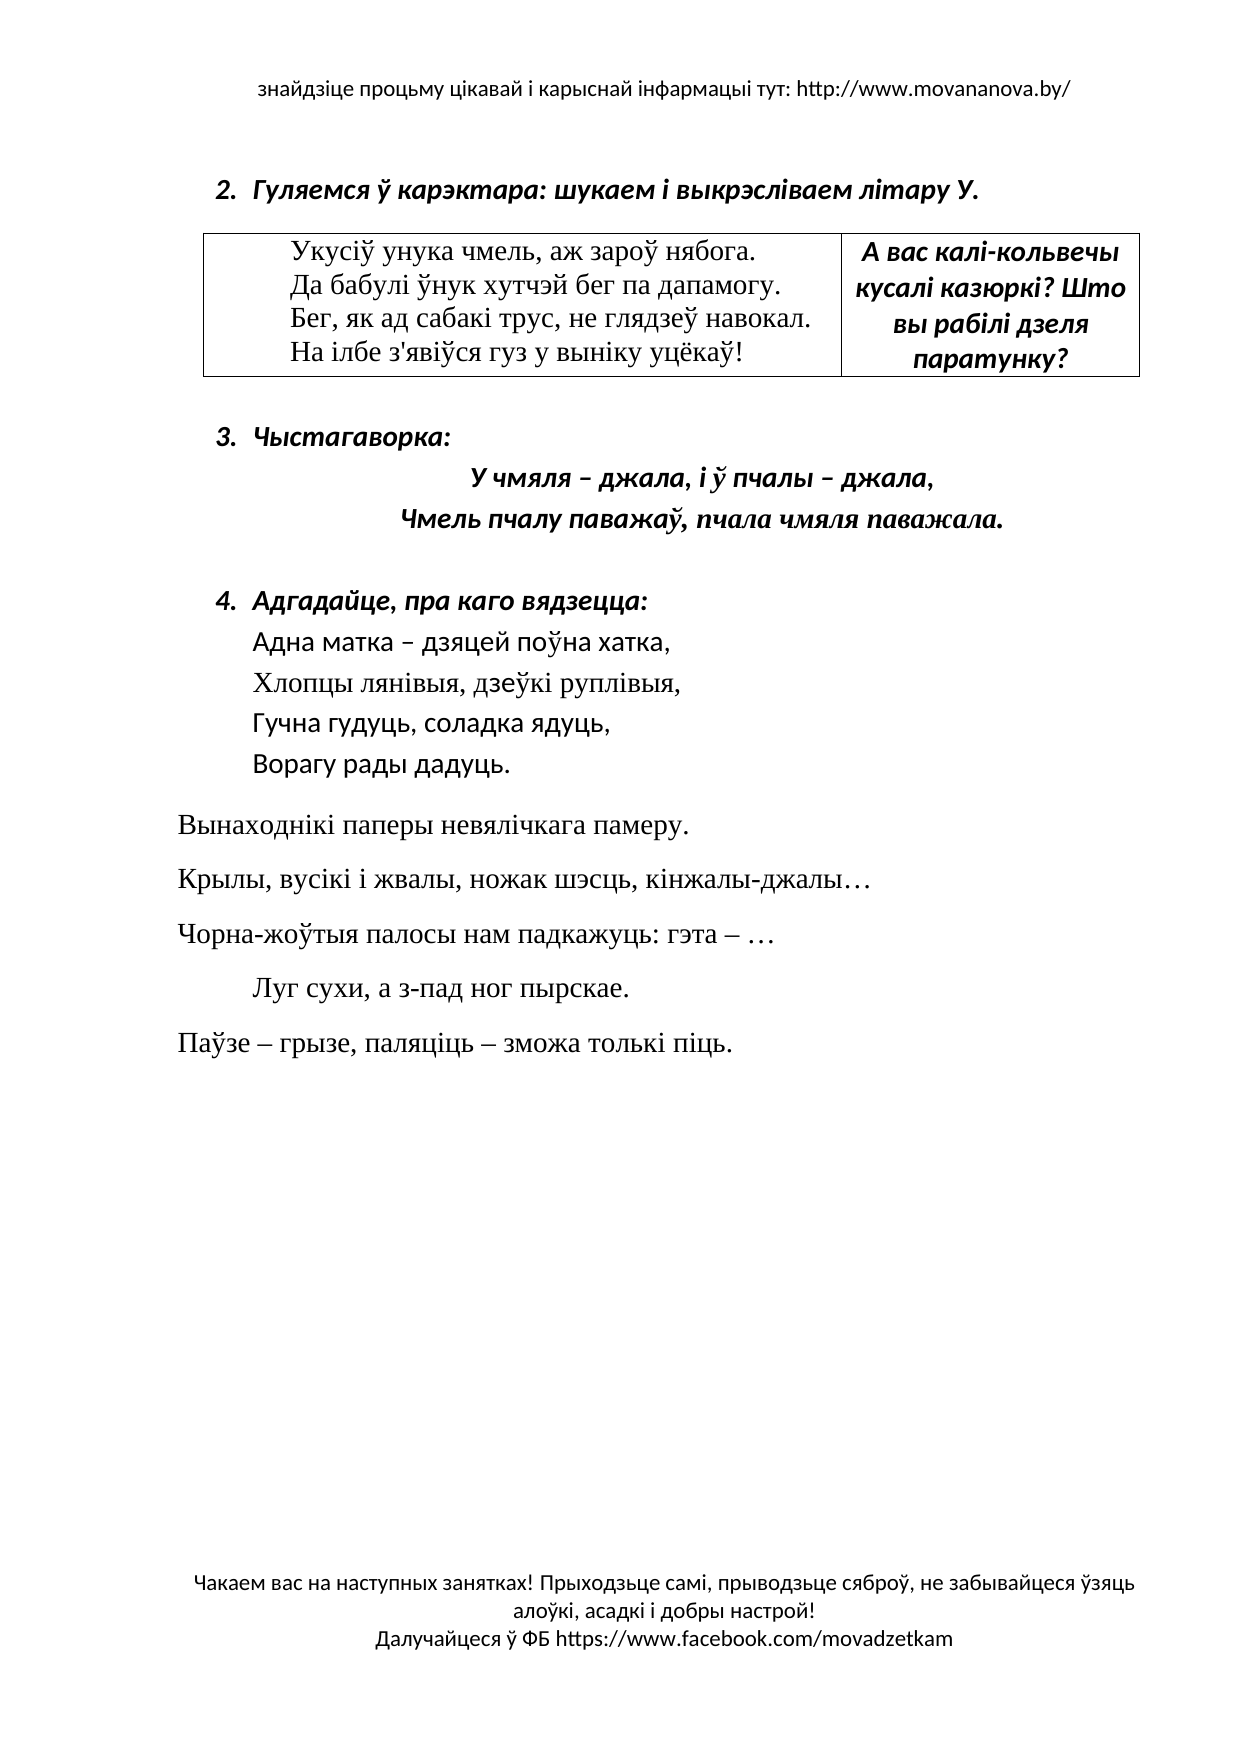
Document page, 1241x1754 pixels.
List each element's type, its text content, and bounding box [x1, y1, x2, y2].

list Ворагу рады дадуць. [252, 746, 1152, 781]
text Вынаходнiкi паперы невялiчкага памеру. [177, 807, 1152, 841]
list Луг сухи, а з-пад ног пырскае. [252, 970, 1152, 1004]
list Чыстагаворка: [215, 418, 1152, 454]
list Адна матка – дзяцей поўна хатка, [252, 623, 1152, 658]
text Чорна-жоўтыя палосы нам падкажуць: гэта – … [177, 916, 1152, 949]
list Хлопцы лянiвыя, дзеўкi руплiвыя, [252, 664, 1152, 699]
list Гучна гудуць, соладка ядуць, [252, 704, 1152, 740]
list Чмель пчалу паважаў, пчала чмяля паважала. [252, 500, 1152, 536]
text Крылы, вусiкi i жвалы, ножак шэсць, кiнжалы-джалы… [177, 862, 1152, 895]
table_header Укусіў унука чмель, аж зароў нябога. Да бабулі ўнук хутчэй бег па дапамогу. Бег, як ад сабакі трус, не глядзеў навокал. На ілбе з'явіўся гуз у выніку уцёкаў! [204, 234, 841, 376]
table_header А вас калi-кольвечы кусалi казюркi? Што вы рабiлi дзеля паратунку? [842, 234, 1139, 376]
list Гуляемся ў карэктара: шукаем і выкрэсліваем літару У. [215, 171, 1152, 206]
text Паўзе – грызе, паляцiць – зможа толькi пiць. [177, 1025, 1152, 1058]
list У чмяля – джала, i ў пчалы – джала, [252, 459, 1152, 494]
list Адгадайце, пра каго вядзецца: [215, 582, 1152, 617]
